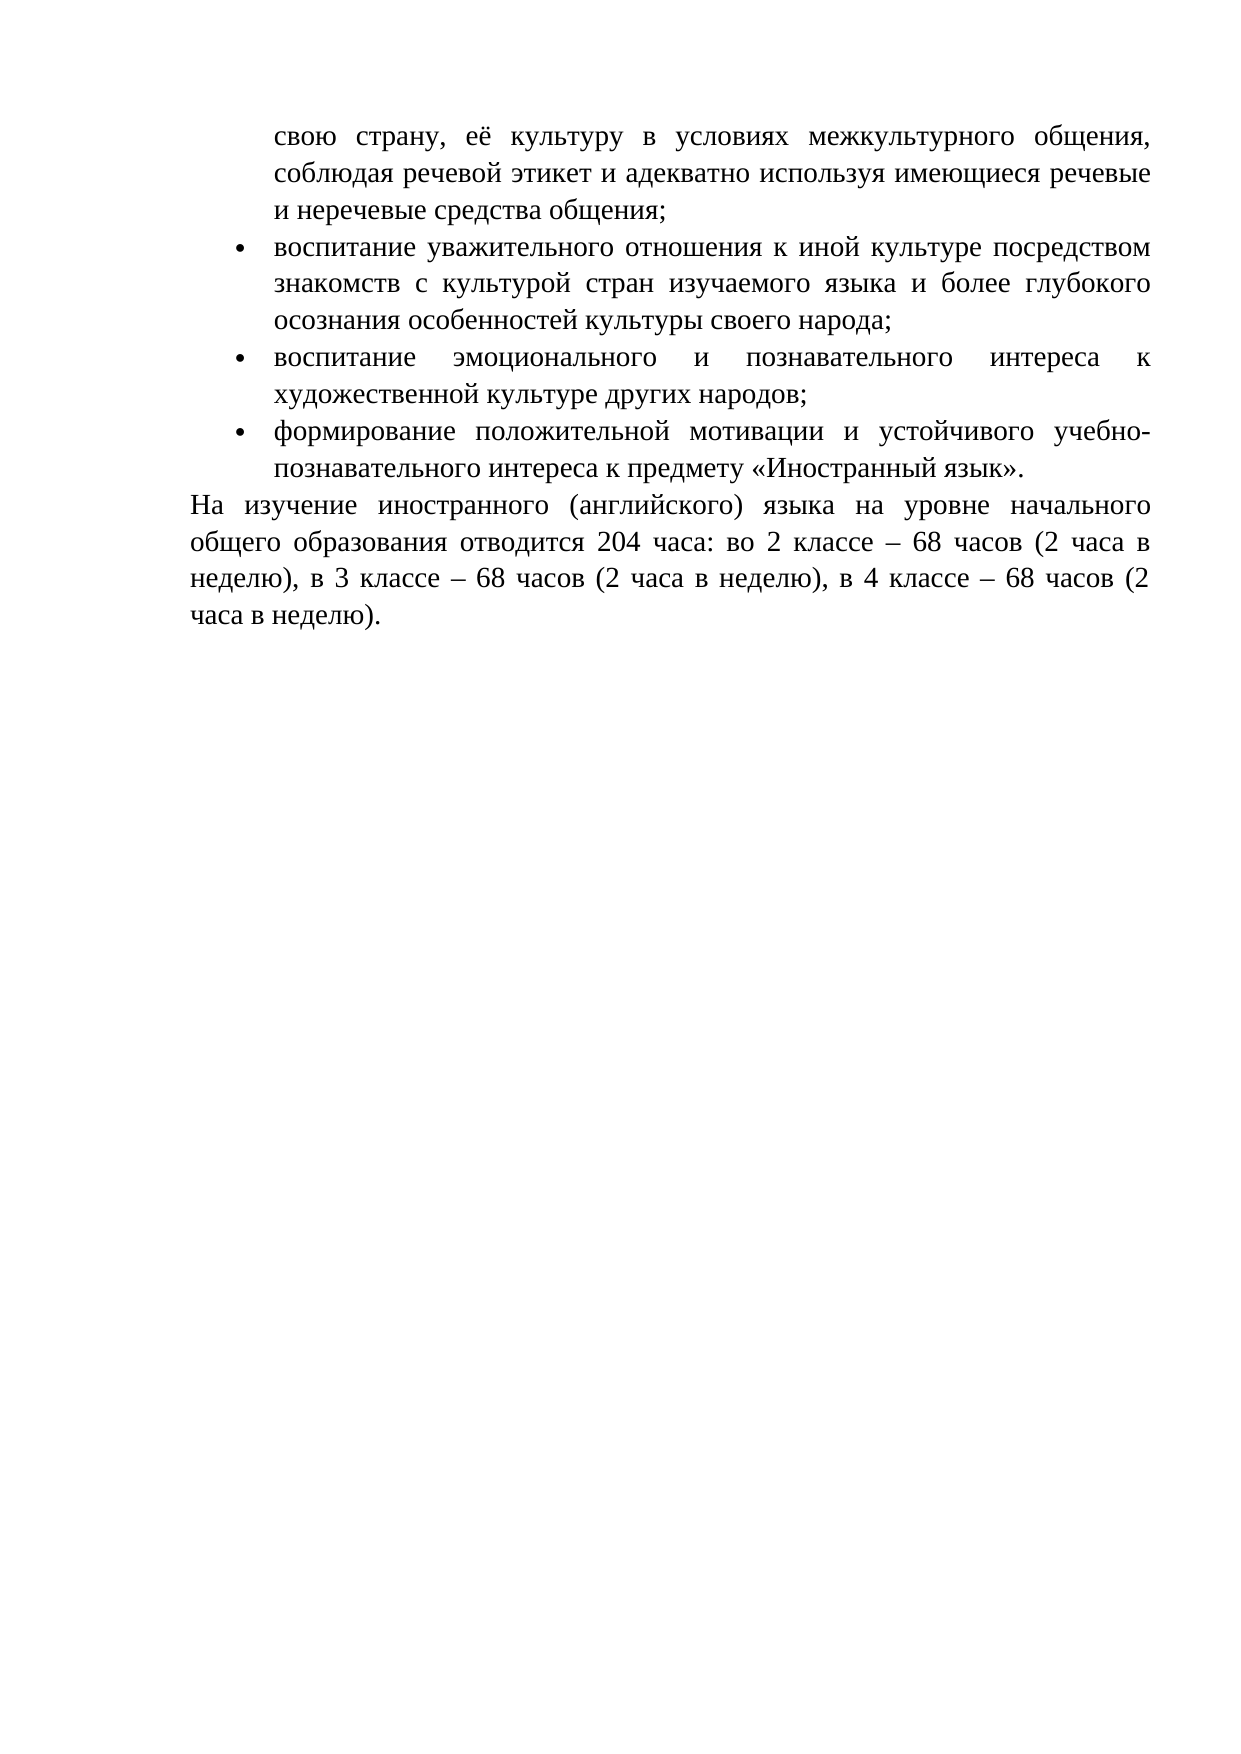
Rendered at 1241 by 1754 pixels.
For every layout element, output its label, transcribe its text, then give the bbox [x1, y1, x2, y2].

text ‌На изучение иностранного (английского) языка на уровне начального общего образования отводится 204 часа: во 2 классе – 68 часов (2 часа в неделю), в 3 классе – 68 часов (2 часа в неделю), в 4 классе – 68 часов (2 часа в неделю).‌‌ [190, 487, 1152, 631]
list воспитание эмоционального и познавательного интереса к художественной культуре других народов; [236, 339, 1152, 410]
list формирование положительной мотивации и устойчивого учебно-познавательного интереса к предмету «Иностранный язык». [236, 413, 1152, 483]
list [236, 118, 1152, 225]
list воспитание уважительного отношения к иной культуре посредством знакомств с культурой стран изучаемого языка и более глубокого осознания особенностей культуры своего народа; [236, 229, 1152, 336]
